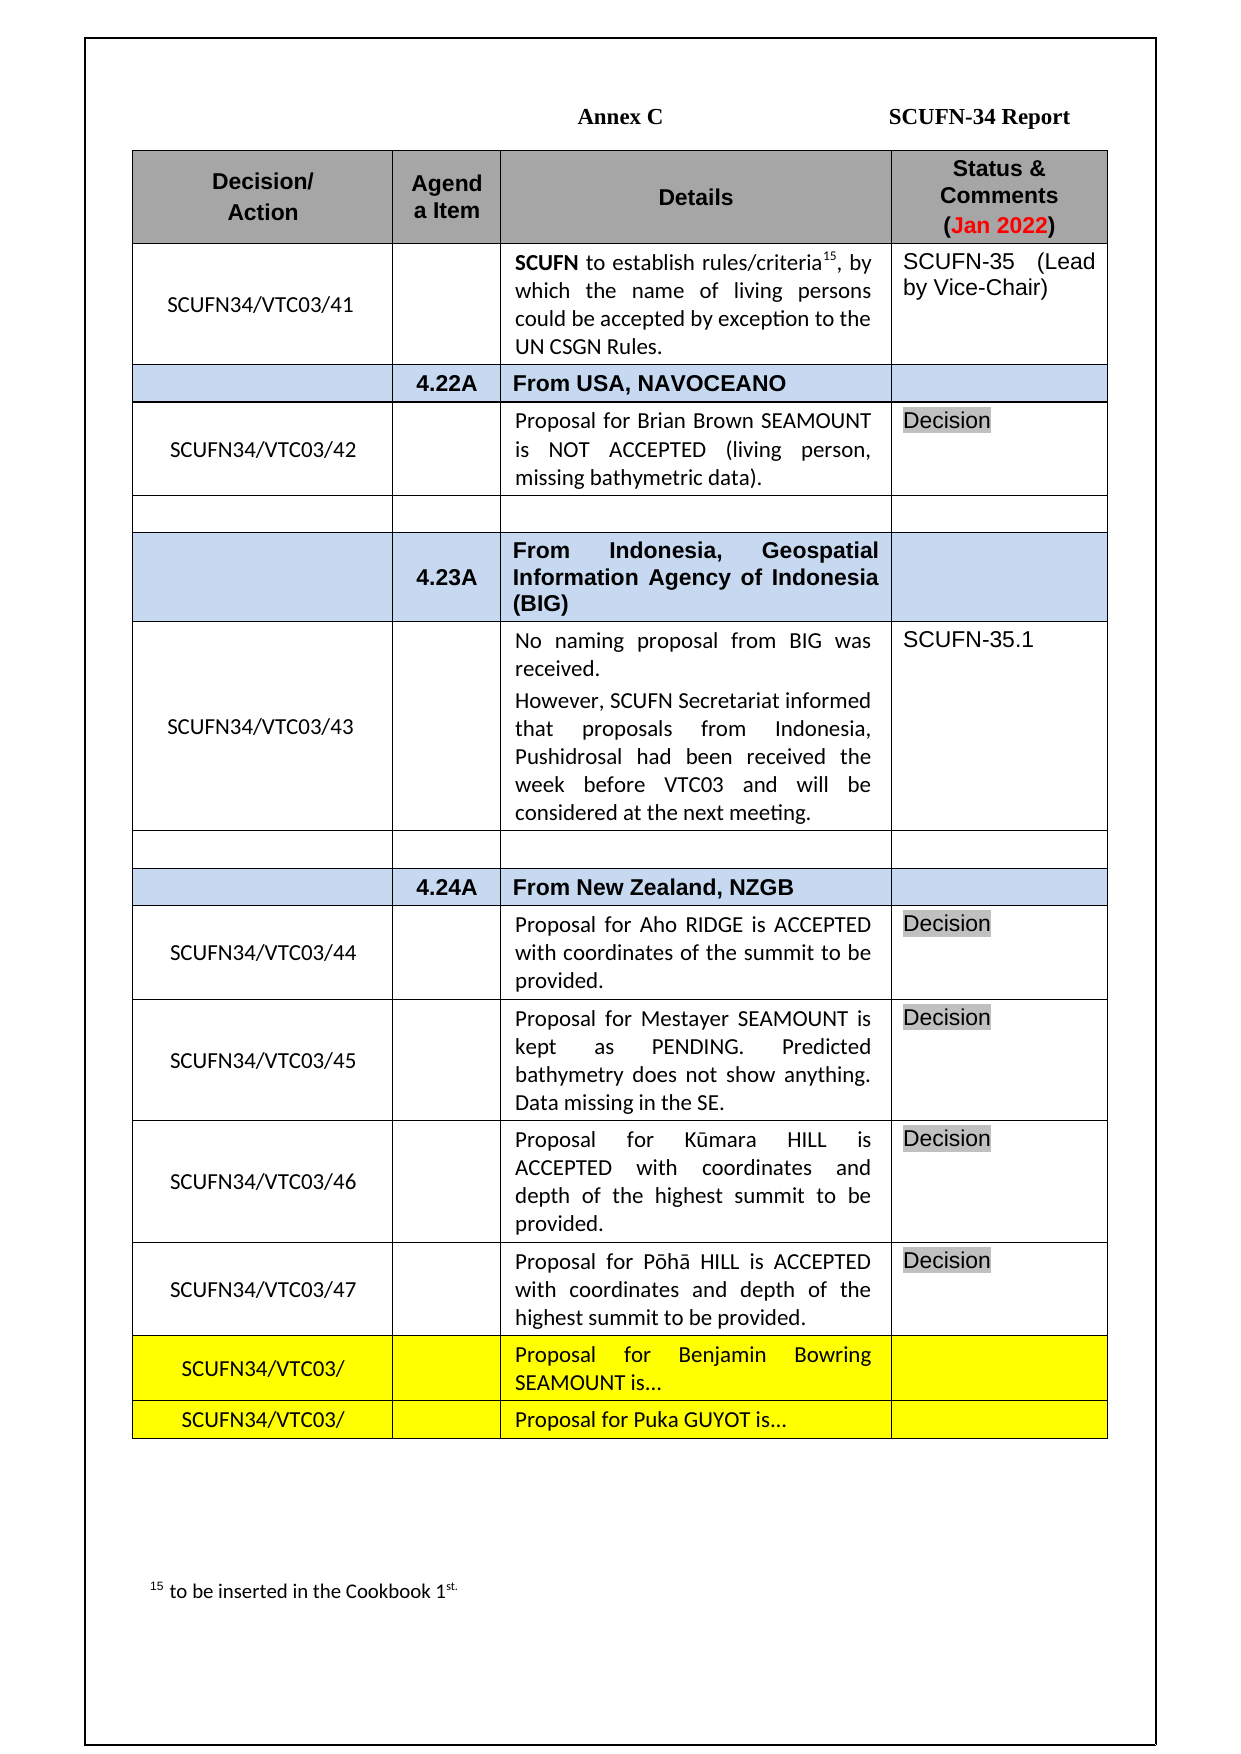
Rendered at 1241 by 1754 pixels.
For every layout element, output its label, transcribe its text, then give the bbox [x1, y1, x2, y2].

table_cell [393, 622, 500, 830]
table_cell From New Zealand, NZGB [501, 869, 891, 905]
table_cell Proposal for Aho RIDGE is ACCEPTED with coordinates of the summit to be provided. [501, 906, 891, 999]
table_cell SCUFN34/VTC03/45 [133, 1000, 392, 1120]
table_cell [393, 831, 500, 868]
table_cell [133, 365, 392, 401]
table_cell Proposal for Pōhā HILL is ACCEPTED with coordinates and depth of the highest summit to be provided. [501, 1243, 891, 1335]
table_cell Proposal for Puka GUYOT is... [501, 1401, 891, 1438]
table_cell SCUFN-35 (Lead by Vice-Chair) [892, 244, 1107, 364]
table_cell [892, 496, 1107, 532]
table_cell Decision [892, 1000, 1107, 1120]
table_cell SCUFN34/VTC03/41 [133, 244, 392, 364]
table_cell From USA, NAVOCEANO [501, 365, 891, 401]
table_header Status & Comments (Jan 2022) [892, 151, 1107, 243]
table_cell [393, 1000, 500, 1120]
table_cell SCUFN34/VTC03/44 [133, 906, 392, 999]
table_cell [133, 831, 392, 868]
table_cell SCUFN34/VTC03/ [133, 1336, 392, 1400]
table_cell [393, 1121, 500, 1242]
table_cell [393, 1401, 500, 1438]
table_cell SCUFN34/VTC03/ [133, 1401, 392, 1438]
table_cell Decision [892, 1243, 1107, 1335]
table_cell 4.22A [393, 365, 500, 401]
table_header Agenda Item [393, 151, 500, 243]
table_cell SCUFN-35.1 [892, 622, 1107, 830]
table_cell 4.23A [393, 533, 500, 621]
table_cell [393, 1336, 500, 1400]
table_cell No naming proposal from BIG was received. However, SCUFN Secretariat informed that proposals from Indonesia, Pushidrosal had been received the week before VTC03 and will be considered at the next meeting. [501, 622, 891, 830]
table_cell Proposal for Benjamin Bowring SEAMOUNT is... [501, 1336, 891, 1400]
table_cell [892, 533, 1107, 621]
table_cell Decision [892, 403, 1107, 495]
table_cell [133, 496, 392, 532]
table_cell [892, 831, 1107, 868]
table_cell SCUFN34/VTC03/42 [133, 403, 392, 495]
table_header Details [501, 151, 891, 243]
table_cell SCUFN34/VTC03/43 [133, 622, 392, 830]
table_cell [133, 533, 392, 621]
table_cell [501, 496, 891, 532]
table_cell Proposal for Mestayer SEAMOUNT is kept as PENDING. Predicted bathymetry does not show anything. Data missing in the SE. [501, 1000, 891, 1120]
table_cell [133, 869, 392, 905]
table_cell Decision [892, 1121, 1107, 1242]
table_cell [892, 1401, 1107, 1438]
table_cell SCUFN34/VTC03/46 [133, 1121, 392, 1242]
table_cell [393, 1243, 500, 1335]
table_cell [892, 869, 1107, 905]
table_cell 4.24A [393, 869, 500, 905]
table_cell Proposal for Brian Brown SEAMOUNT is NOT ACCEPTED (living person, missing bathymetric data). [501, 403, 891, 495]
table_cell [393, 906, 500, 999]
table_cell Decision [892, 906, 1107, 999]
table_header Decision/ Action [133, 151, 392, 243]
table_cell SCUFN34/VTC03/47 [133, 1243, 392, 1335]
table_cell [393, 244, 500, 364]
table_cell [892, 1336, 1107, 1400]
table_cell [393, 496, 500, 532]
table_cell [892, 365, 1107, 401]
table_cell SCUFN to establish rules/criteria, by which the name of living persons could be accepted by exception to the UN CSGN Rules. [501, 244, 891, 364]
table_cell [501, 831, 891, 868]
table_cell [393, 403, 500, 495]
table_cell Proposal for Kūmara HILL is ACCEPTED with coordinates and depth of the highest summit to be provided. [501, 1121, 891, 1242]
table_cell From Indonesia, Geospatial Information Agency of Indonesia (BIG) [501, 533, 891, 621]
